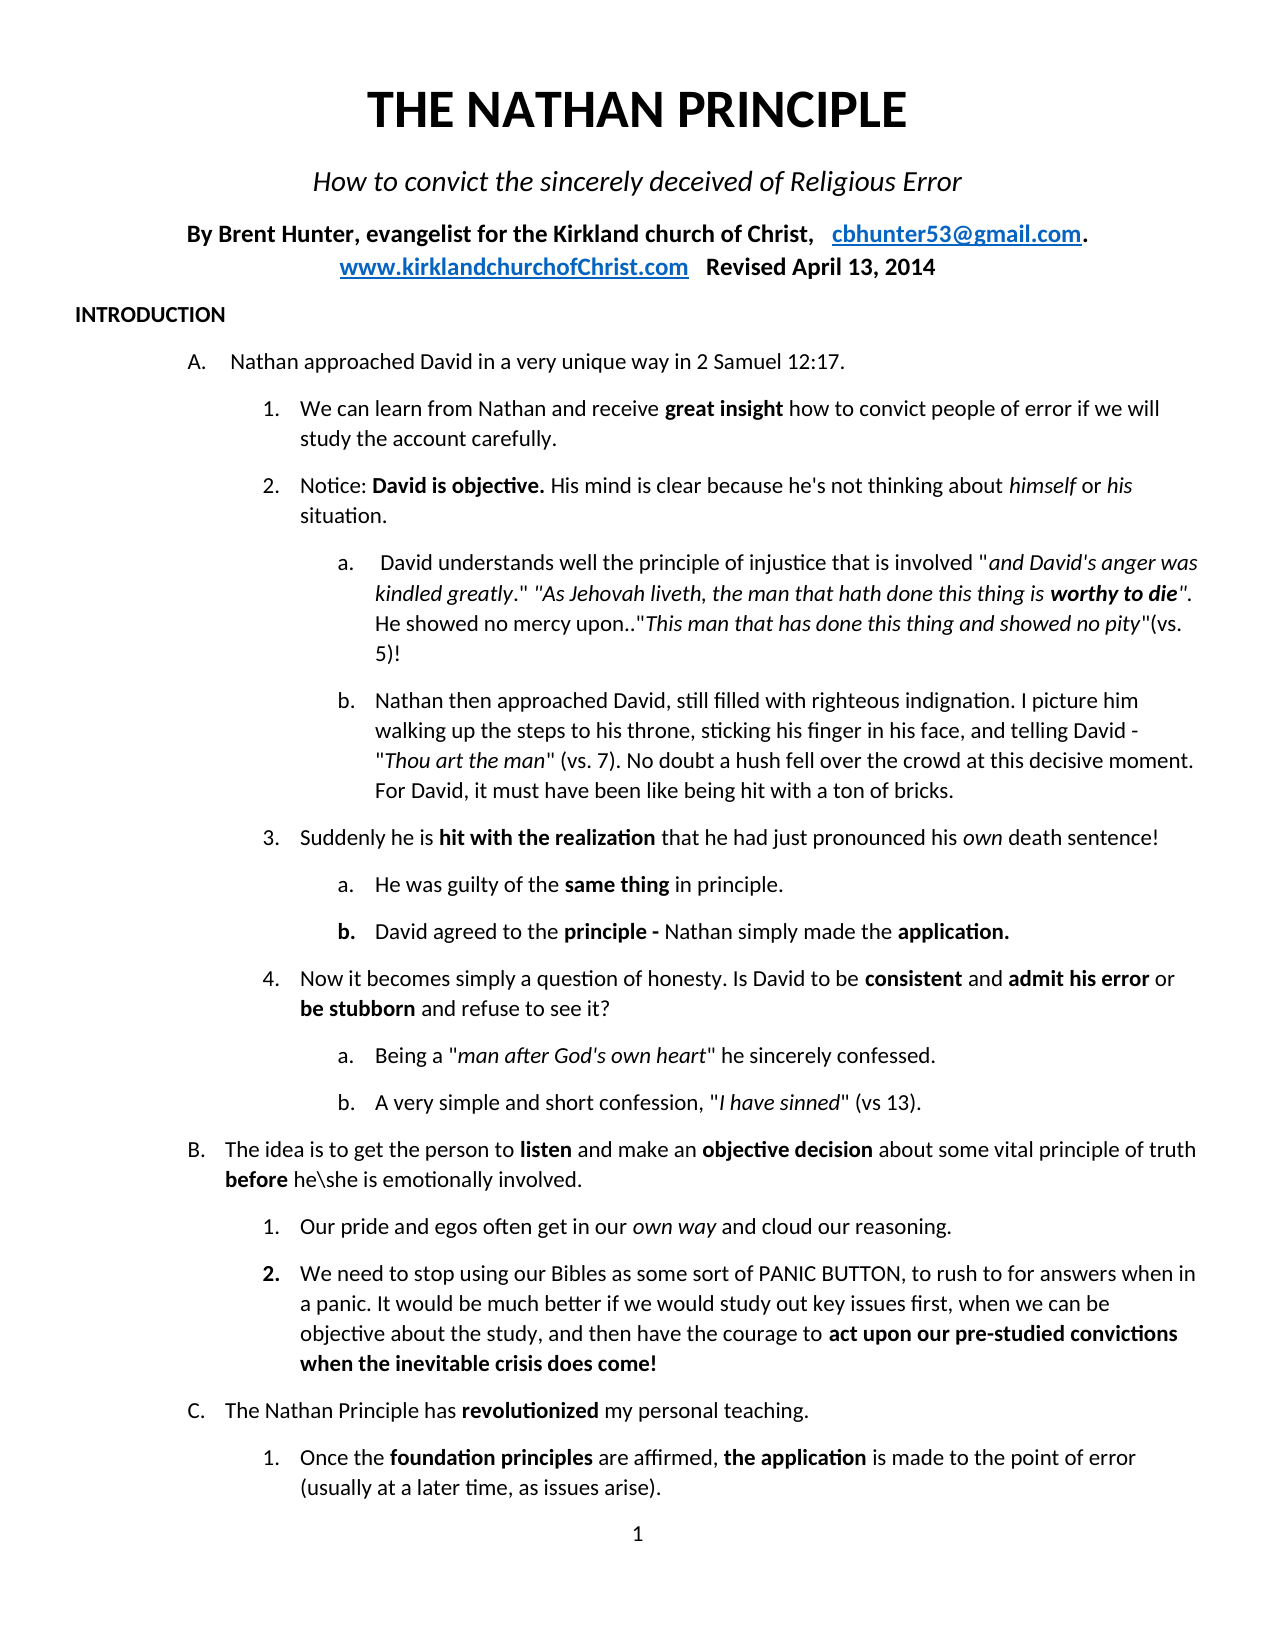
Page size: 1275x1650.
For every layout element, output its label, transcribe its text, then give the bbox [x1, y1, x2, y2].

list Our pride and egos often get in our own way and cloud our reasoning. [262, 1212, 1200, 1240]
list We need to stop using our Bibles as some sort of PANIC BUTTON, to rush to for answers when in a panic. It would be much better if we would study out key issues first, when we can be objective about the study, and then have the courage to act upon our pre-studied convictions when the inevitable crisis does come! [262, 1259, 1200, 1378]
list David agreed to the principle - Nathan simply made the application. [337, 917, 1200, 945]
list Suddenly he is hit with the realization that he had just pronounced his own death sentence! [262, 823, 1200, 852]
list David understands well the principle of injustice that is involved "and David's anger was kindled greatly." "As Jehovah liveth, the man that hath done this thing is worthy to die". He showed no mercy upon.."This man that has done this thing and showed no pity"(vs. 5)! [337, 548, 1200, 667]
text By Brent Hunter, evangelist for the Kirkland church of Christ, cbhunter53@gmail.com. www.kirklandchurchofChrist.com Revised April 13, 2014 [75, 218, 1200, 282]
list A very simple and short confession, "I have sinned" (vs 13). [337, 1088, 1200, 1116]
list The Nathan Principle has revolutionized my personal teaching. [187, 1396, 1200, 1424]
list Being a "man after God's own heart" he sincerely confessed. [337, 1041, 1200, 1069]
list Nathan then approached David, still filled with righteous indignation. I picture him walking up the steps to his throne, sticking his finger in his face, and telling David - "Thou art the man" (vs. 7). No doubt a hush fell over the crowd at this decisive moment. For David, it must have been like being hit with a ton of bricks. [337, 686, 1200, 805]
list Nathan approached David in a very unique way in 2 Samuel 12:17. [187, 347, 1200, 376]
list He was guilty of the same thing in principle. [337, 870, 1200, 898]
text THE NATHAN PRINCIPLE [75, 75, 1200, 141]
list Now it becomes simply a question of honesty. Is David to be consistent and admit his error or be stubborn and refuse to see it? [262, 964, 1200, 1022]
list The idea is to get the person to listen and make an objective decision about some vital principle of truth before he\she is emotionally involved. [187, 1135, 1200, 1193]
text How to convict the sincerely deceived of Religious Error [75, 163, 1200, 199]
list Once the foundation principles are affirmed, the application is made to the point of error (usually at a later time, as issues arise). [262, 1443, 1200, 1502]
list Notice: David is objective. His mind is clear because he's not thinking about himself or his situation. [262, 471, 1200, 530]
text INTRODUCTION [75, 301, 1200, 329]
list We can learn from Nathan and receive great insight how to convict people of error if we will study the account carefully. [262, 394, 1200, 453]
